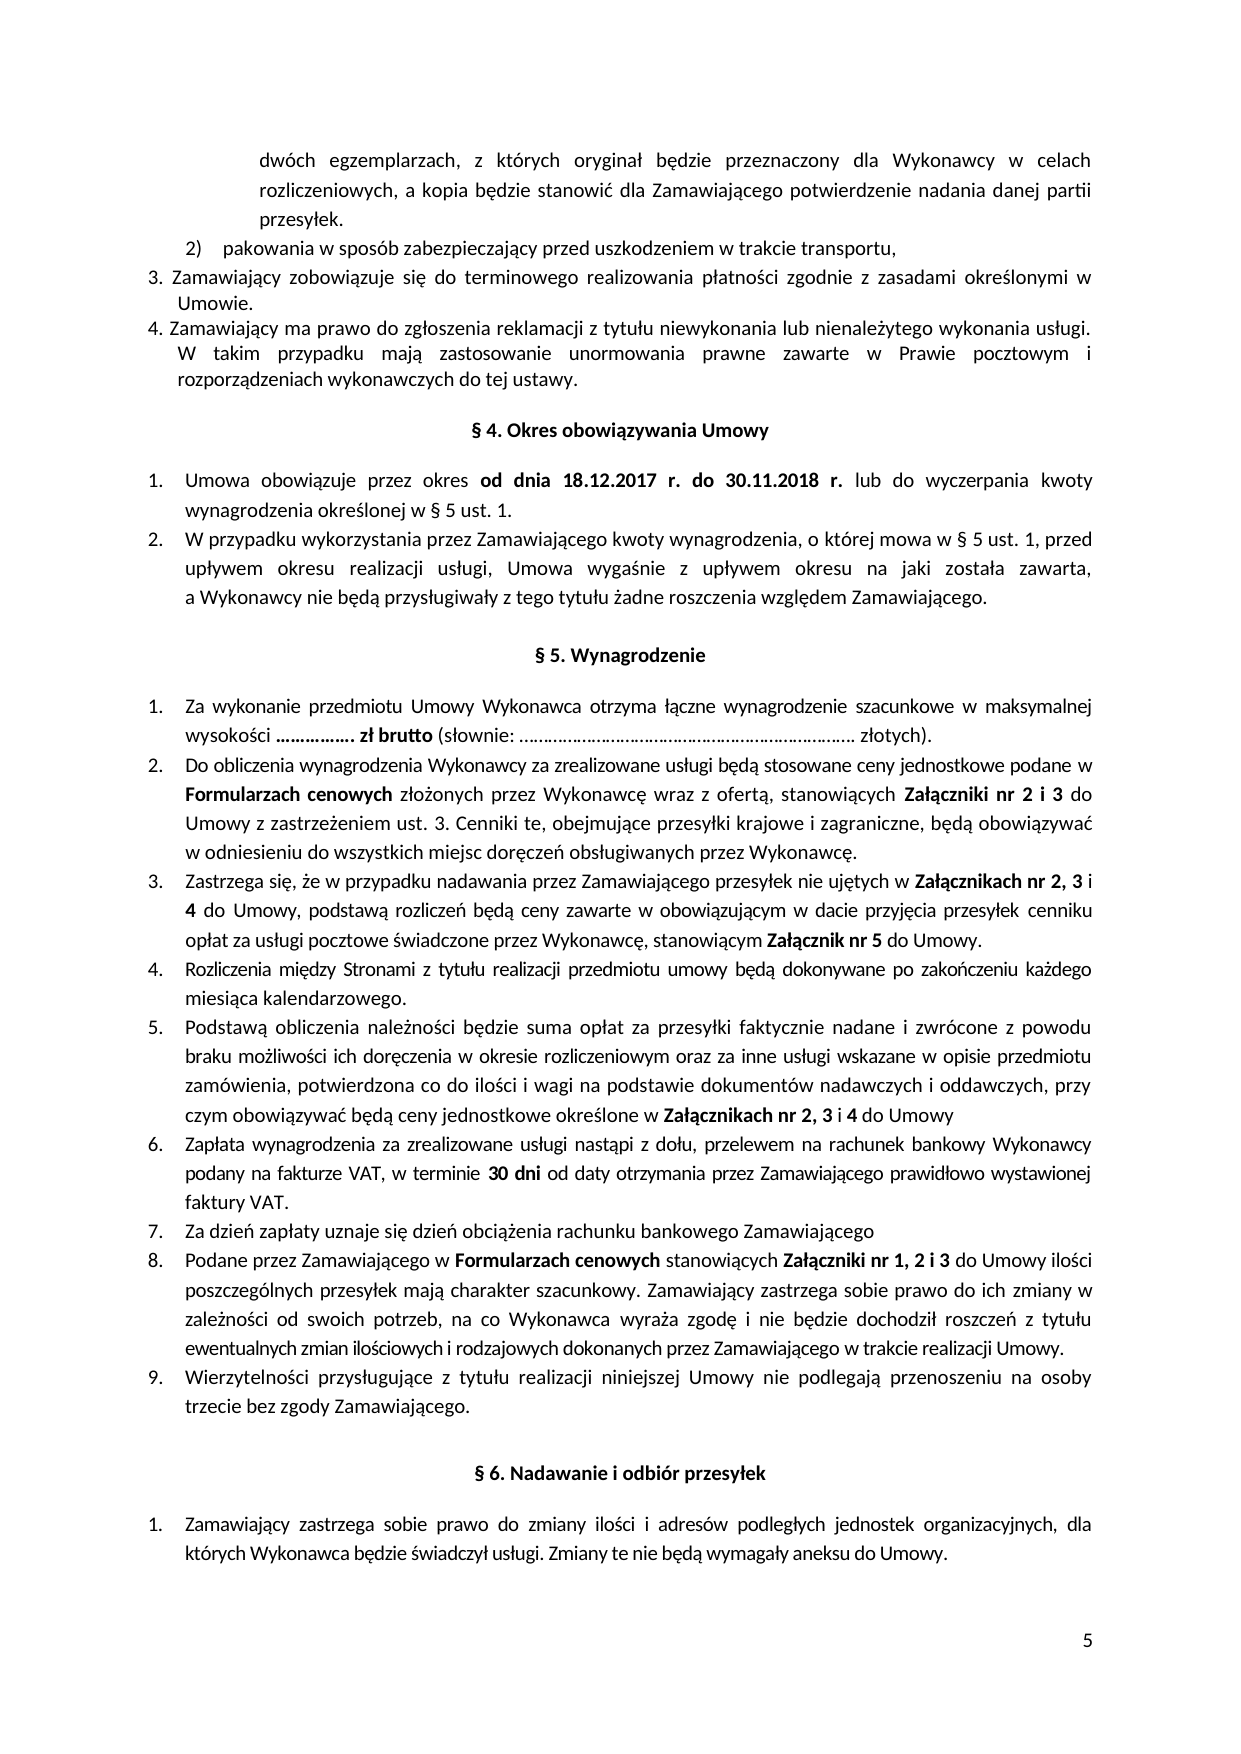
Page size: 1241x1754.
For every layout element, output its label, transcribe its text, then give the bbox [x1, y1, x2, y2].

list Podane przez Zamawiającego w Formularzach cenowych stanowiących Załączniki nr 1, 2 i 3 do Umowy ilości poszczególnych przesyłek mają charakter szacunkowy. Zamawiający zastrzega sobie prawo do ich zmiany w zależności od swoich potrzeb, na co Wykonawca wyraża zgodę i nie będzie dochodził roszczeń z tytułu ewentualnych zmian ilościowych i rodzajowych dokonanych przez Zamawiającego w trakcie realizacji Umowy. [148, 1248, 1093, 1361]
subtitle § 4. Okres obowiązywania Umowy [148, 417, 1093, 442]
list Zastrzega się, że w przypadku nadawania przez Zamawiającego przesyłek nie ujętych w Załącznikach nr 2, 3 i 4 do Umowy, podstawą rozliczeń będą ceny zawarte w obowiązującym w dacie przyjęcia przesyłek cenniku opłat za usługi pocztowe świadczone przez Wykonawcę, stanowiącym Załącznik nr 5 do Umowy. [148, 868, 1093, 952]
list Rozliczenia między Stronami z tytułu realizacji przedmiotu umowy będą dokonywane po zakończeniu każdego miesiąca kalendarzowego. [148, 956, 1093, 1011]
list Za wykonanie przedmiotu Umowy Wykonawca otrzyma łączne wynagrodzenie szacunkowe w maksymalnej wysokości ……………. zł brutto (słownie: ……………………………………………………………. złotych). [148, 693, 1093, 748]
list Umowa obowiązuje przez okres od dnia 18.12.2017 r. do 30.11.2018 r. lub do wyczerpania kwoty wynagrodzenia określonej w § 5 ust. 1. [148, 468, 1093, 522]
list Zamawiający zastrzega sobie prawo do zmiany ilości i adresów podległych jednostek organizacyjnych, dla których Wykonawca będzie świadczył usługi. Zmiany te nie będą wymagały aneksu do Umowy. [148, 1511, 1093, 1566]
list Podstawą obliczenia należności będzie suma opłat za przesyłki faktycznie nadane i zwrócone z powodu braku możliwości ich doręczenia w okresie rozliczeniowym oraz za inne usługi wskazane w opisie przedmiotu zamówienia, potwierdzona co do ilości i wagi na podstawie dokumentów nadawczych i oddawczych, przy czym obowiązywać będą ceny jednostkowe określone w Załącznikach nr 2, 3 i 4 do Umowy [148, 1014, 1093, 1127]
subtitle § 5. Wynagrodzenie [148, 643, 1093, 668]
subtitle § 6. Nadawanie i odbiór przesyłek [148, 1461, 1093, 1486]
list Do obliczenia wynagrodzenia Wykonawcy za zrealizowane usługi będą stosowane ceny jednostkowe podane w Formularzach cenowych złożonych przez Wykonawcę wraz z ofertą, stanowiących Załączniki nr 2 i 3 do Umowy z zastrzeżeniem ust. 3. Cenniki te, obejmujące przesyłki krajowe i zagraniczne, będą obowiązywać w odniesieniu do wszystkich miejsc doręczeń obsługiwanych przez Wykonawcę. [148, 752, 1093, 865]
list pakowania w sposób zabezpieczający przed uszkodzeniem w trakcie transportu, [185, 235, 1093, 261]
text 3. Zamawiający zobowiązuje się do terminowego realizowania płatności zgodnie z zasadami określonymi w Umowie. [148, 264, 1093, 315]
list W przypadku wykorzystania przez Zamawiającego kwoty wynagrodzenia, o której mowa w § 5 ust. 1, przed upływem okresu realizacji usługi, Umowa wygaśnie z upływem okresu na jaki została zawarta, a Wykonawcy nie będą przysługiwały z tego tytułu żadne roszczenia względem Zamawiającego. [148, 526, 1093, 610]
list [222, 148, 1093, 231]
text 4. Zamawiający ma prawo do zgłoszenia reklamacji z tytułu niewykonania lub nienależytego wykonania usługi. W takim przypadku mają zastosowanie unormowania prawne zawarte w Prawie pocztowym i rozporządzeniach wykonawczych do tej ustawy. [148, 315, 1093, 391]
list Za dzień zapłaty uznaje się dzień obciążenia rachunku bankowego Zamawiającego [148, 1218, 1093, 1244]
list Zapłata wynagrodzenia za zrealizowane usługi nastąpi z dołu, przelewem na rachunek bankowy Wykonawcy podany na fakturze VAT, w terminie 30 dni od daty otrzymania przez Zamawiającego prawidłowo wystawionej faktury VAT. [148, 1131, 1093, 1215]
list Wierzytelności przysługujące z tytułu realizacji niniejszej Umowy nie podlegają przenoszeniu na osoby trzecie bez zgody Zamawiającego. [148, 1364, 1093, 1419]
